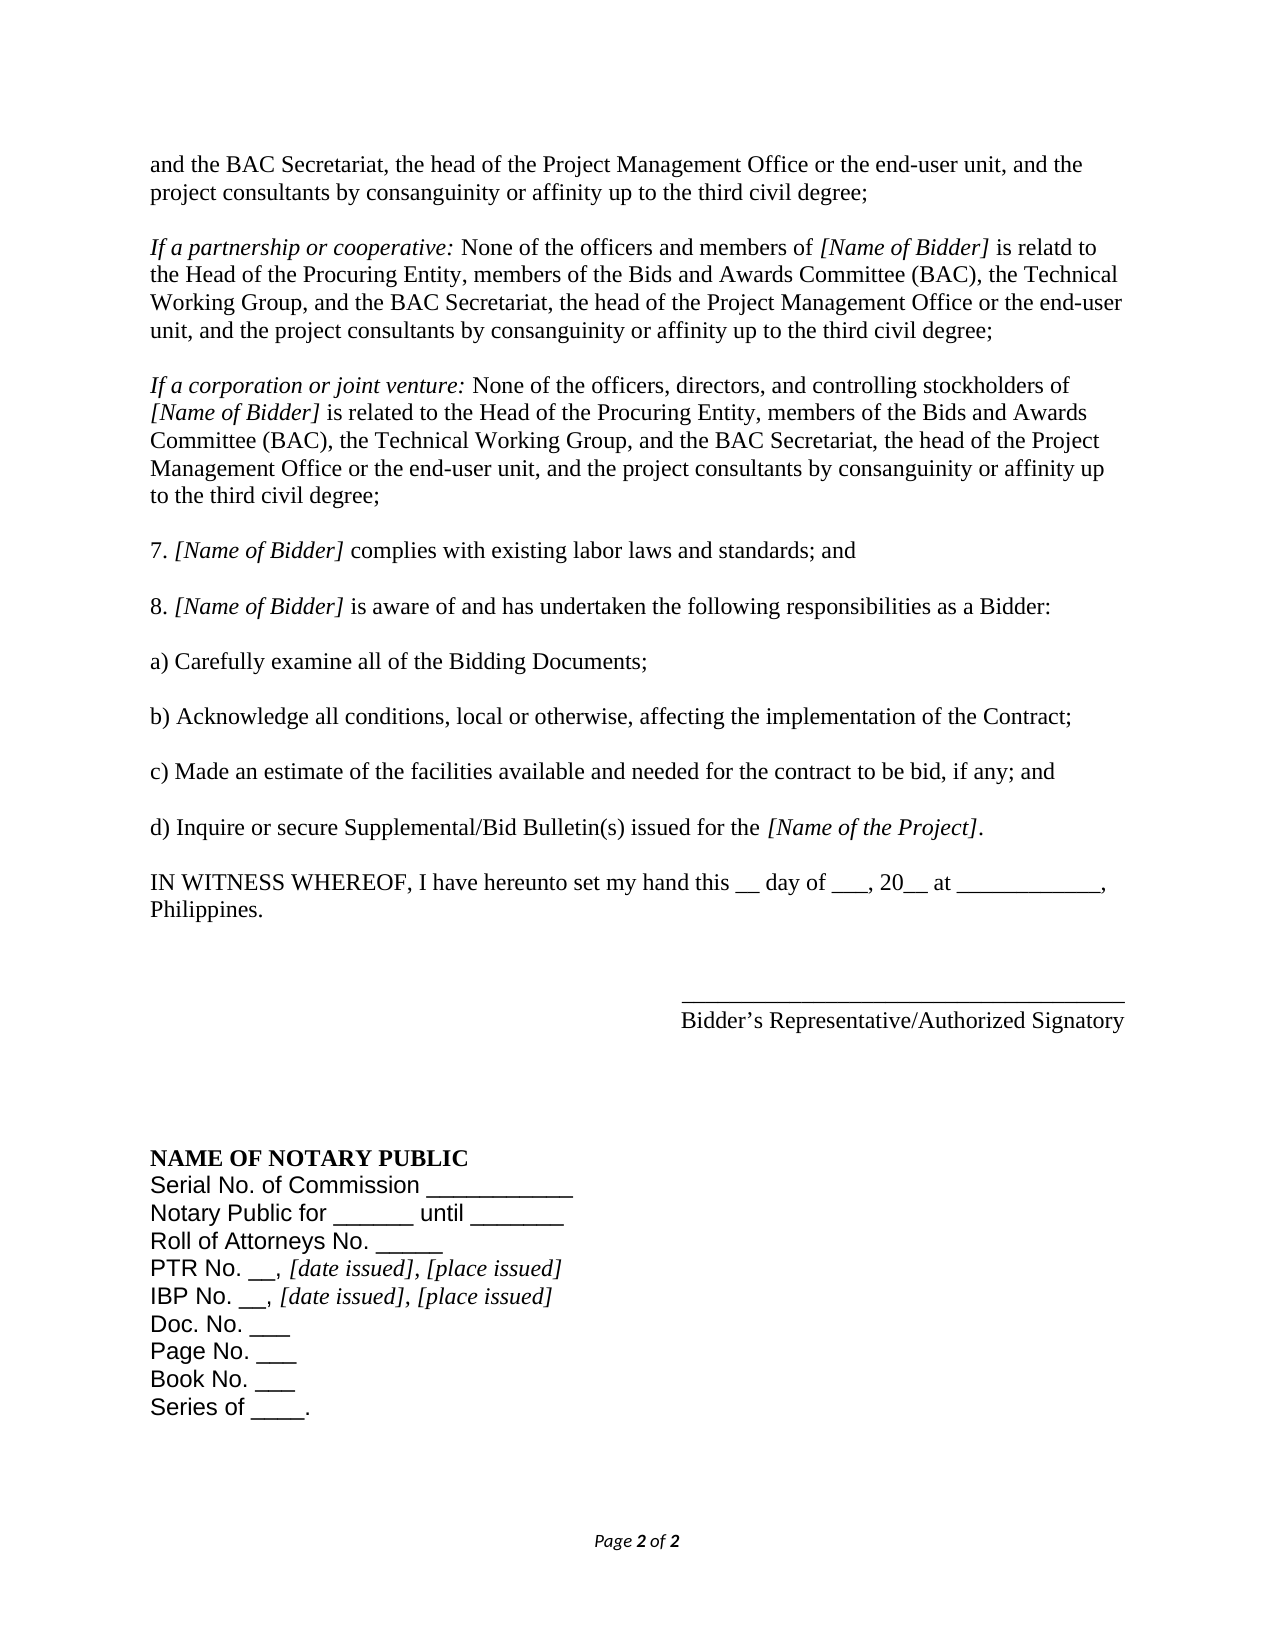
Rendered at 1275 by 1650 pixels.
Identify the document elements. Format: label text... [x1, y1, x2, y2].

text If a partnership or cooperative: None of the officers and members of [Name of Bidder] is relatd to the Head of the Procuring Entity, members of the Bids and Awards Committee (BAC), the Technical Working Group, and the BAC Secretariat, the head of the Project Management Office or the end-user unit, and the project consultants by consanguinity or affinity up to the third civil degree; [150, 233, 1125, 343]
text Serial No. of Commission ___________ [150, 1171, 1125, 1199]
text IBP No. __, [date issued], [place issued] [150, 1282, 1125, 1309]
text c) Made an estimate of the facilities available and needed for the contract to be bid, if any; and [150, 757, 1125, 785]
text Book No. ___ [150, 1365, 1125, 1392]
text _____________________________________ [150, 978, 1125, 1006]
text Bidder’s Representative/Authorized Signatory [150, 1006, 1125, 1033]
text 8. [Name of Bidder] is aware of and has undertaken the following responsibilities as a Bidder: [150, 592, 1125, 619]
text and the BAC Secretariat, the head of the Project Management Office or the end-user unit, and the project consultants by consanguinity or affinity up to the third civil degree; [150, 150, 1125, 205]
text b) Acknowledge all conditions, local or otherwise, affecting the implementation of the Contract; [150, 702, 1125, 730]
text Notary Public for ______ until _______ [150, 1199, 1125, 1227]
text d) Inquire or secure Supplemental/Bid Bulletin(s) issued for the [Name of the Project]. [150, 812, 1125, 840]
text IN WITNESS WHEREOF, I have hereunto set my hand this __ day of ___, 20__ at ____________, Philippines. [150, 868, 1125, 923]
text Roll of Attorneys No. _____ [150, 1227, 1125, 1254]
text a) Carefully examine all of the Bidding Documents; [150, 647, 1125, 674]
text PTR No. __, [date issued], [place issued] [150, 1254, 1125, 1282]
text 7. [Name of Bidder] complies with existing labor laws and standards; and [150, 536, 1125, 564]
text NAME OF NOTARY PUBLIC [150, 1144, 1125, 1171]
text Page No. ___ [150, 1337, 1125, 1365]
text Doc. No. ___ [150, 1309, 1125, 1337]
text Series of ____. [150, 1392, 1125, 1420]
text If a corporation or joint venture: None of the officers, directors, and controlling stockholders of [Name of Bidder] is related to the Head of the Procuring Entity, members of the Bids and Awards Committee (BAC), the Technical Working Group, and the BAC Secretariat, the head of the Project Management Office or the end-user unit, and the project consultants by consanguinity or affinity up to the third civil degree; [150, 371, 1125, 509]
